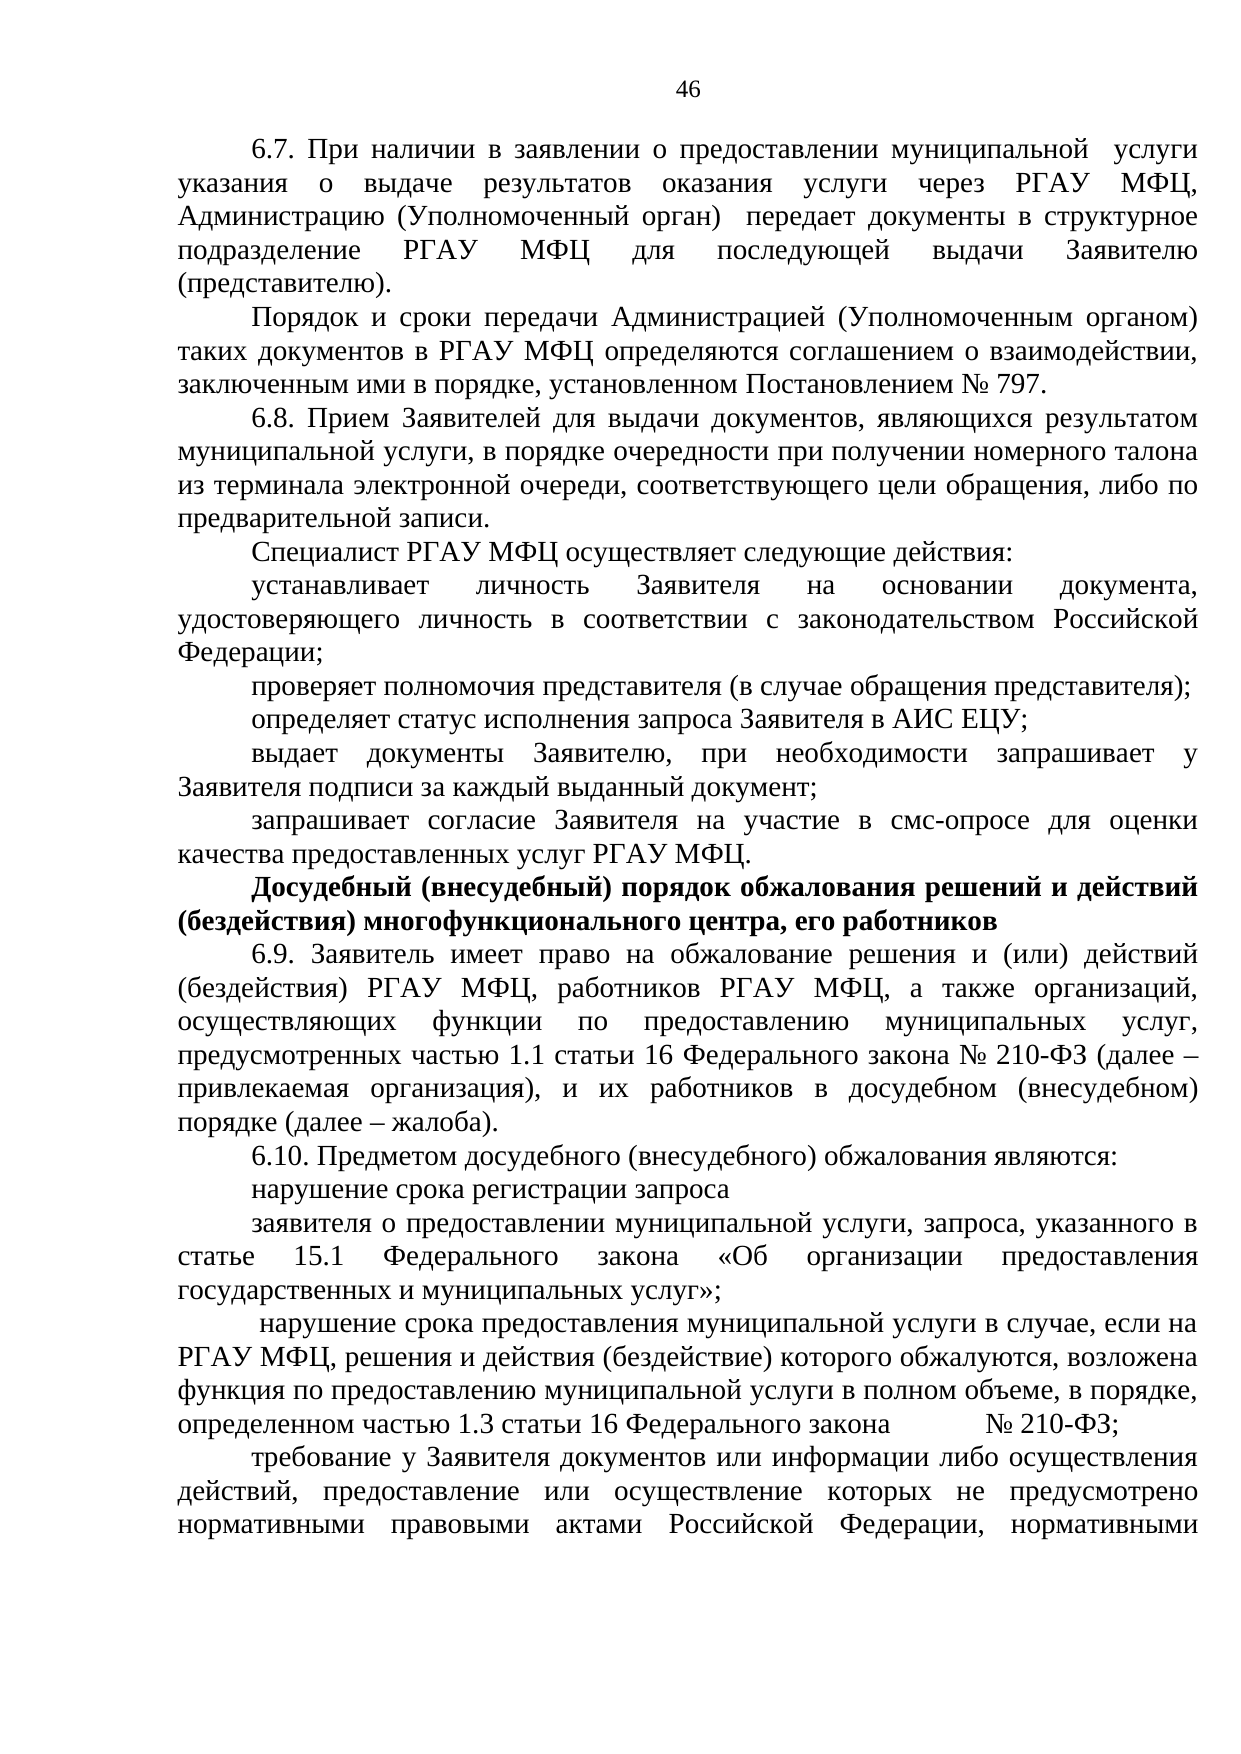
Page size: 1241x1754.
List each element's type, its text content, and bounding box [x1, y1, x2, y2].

text 6.8. Прием Заявителей для выдачи документов, являющихся результатом муниципальной услуги, в порядке очередности при получении номерного талона из терминала электронной очереди, соответствующего цели обращения, либо по предварительной записи. [177, 400, 1199, 534]
text 6.7. При наличии в заявлении о предоставлении муниципальной услуги указания о выдаче результатов оказания услуги через РГАУ МФЦ, Администрацию (Уполномоченный орган) передает документы в структурное подразделение РГАУ МФЦ для последующей выдачи Заявителю (представителю). [177, 131, 1199, 299]
text Порядок и сроки передачи Администрацией (Уполномоченным органом) таких документов в РГАУ МФЦ определяются соглашением о взаимодействии, заключенным ими в порядке, установленном Постановлением № 797. [177, 299, 1199, 400]
text выдает документы Заявителю, при необходимости запрашивает у Заявителя подписи за каждый выданный документ; [177, 735, 1199, 802]
text нарушение срока предоставления муниципальной услуги в случае, если на РГАУ МФЦ, решения и действия (бездействие) которого обжалуются, возложена функция по предоставлению муниципальной услуги в полном объеме, в порядке, определенном частью 1.3 статьи 16 Федерального закона № 210-ФЗ; [177, 1305, 1199, 1439]
text заявителя о предоставлении муниципальной услуги, запроса, указанного в статье 15.1 Федерального закона «Об организации предоставления государственных и муниципальных услуг»; [177, 1205, 1199, 1305]
text проверяет полномочия представителя (в случае обращения представителя); [177, 668, 1199, 702]
text запрашивает согласие Заявителя на участие в смс-опросе для оценки качества предоставленных услуг РГАУ МФЦ. [177, 802, 1199, 869]
text определяет статус исполнения запроса Заявителя в АИС ЕЦУ; [177, 702, 1199, 735]
text 6.10. Предметом досудебного (внесудебного) обжалования являются: [177, 1138, 1199, 1171]
text 6.9. Заявитель имеет право на обжалование решения и (или) действий (бездействия) РГАУ МФЦ, работников РГАУ МФЦ, а также организаций, осуществляющих функции по предоставлению муниципальных услуг, предусмотренных частью 1.1 статьи 16 Федерального закона № 210-ФЗ (далее – привлекаемая организация), и их работников в досудебном (внесудебном) порядке (далее – жалоба). [177, 936, 1199, 1138]
text Досудебный (внесудебный) порядок обжалования решений и действий (бездействия) многофункционального центра, его работников [177, 869, 1199, 936]
text Специалист РГАУ МФЦ осуществляет следующие действия: [177, 534, 1199, 567]
text устанавливает личность Заявителя на основании документа, удостоверяющего личность в соответствии с законодательством Российской Федерации; [177, 567, 1199, 668]
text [177, 1439, 1199, 1540]
text нарушение срока регистрации запроса [177, 1171, 1199, 1205]
